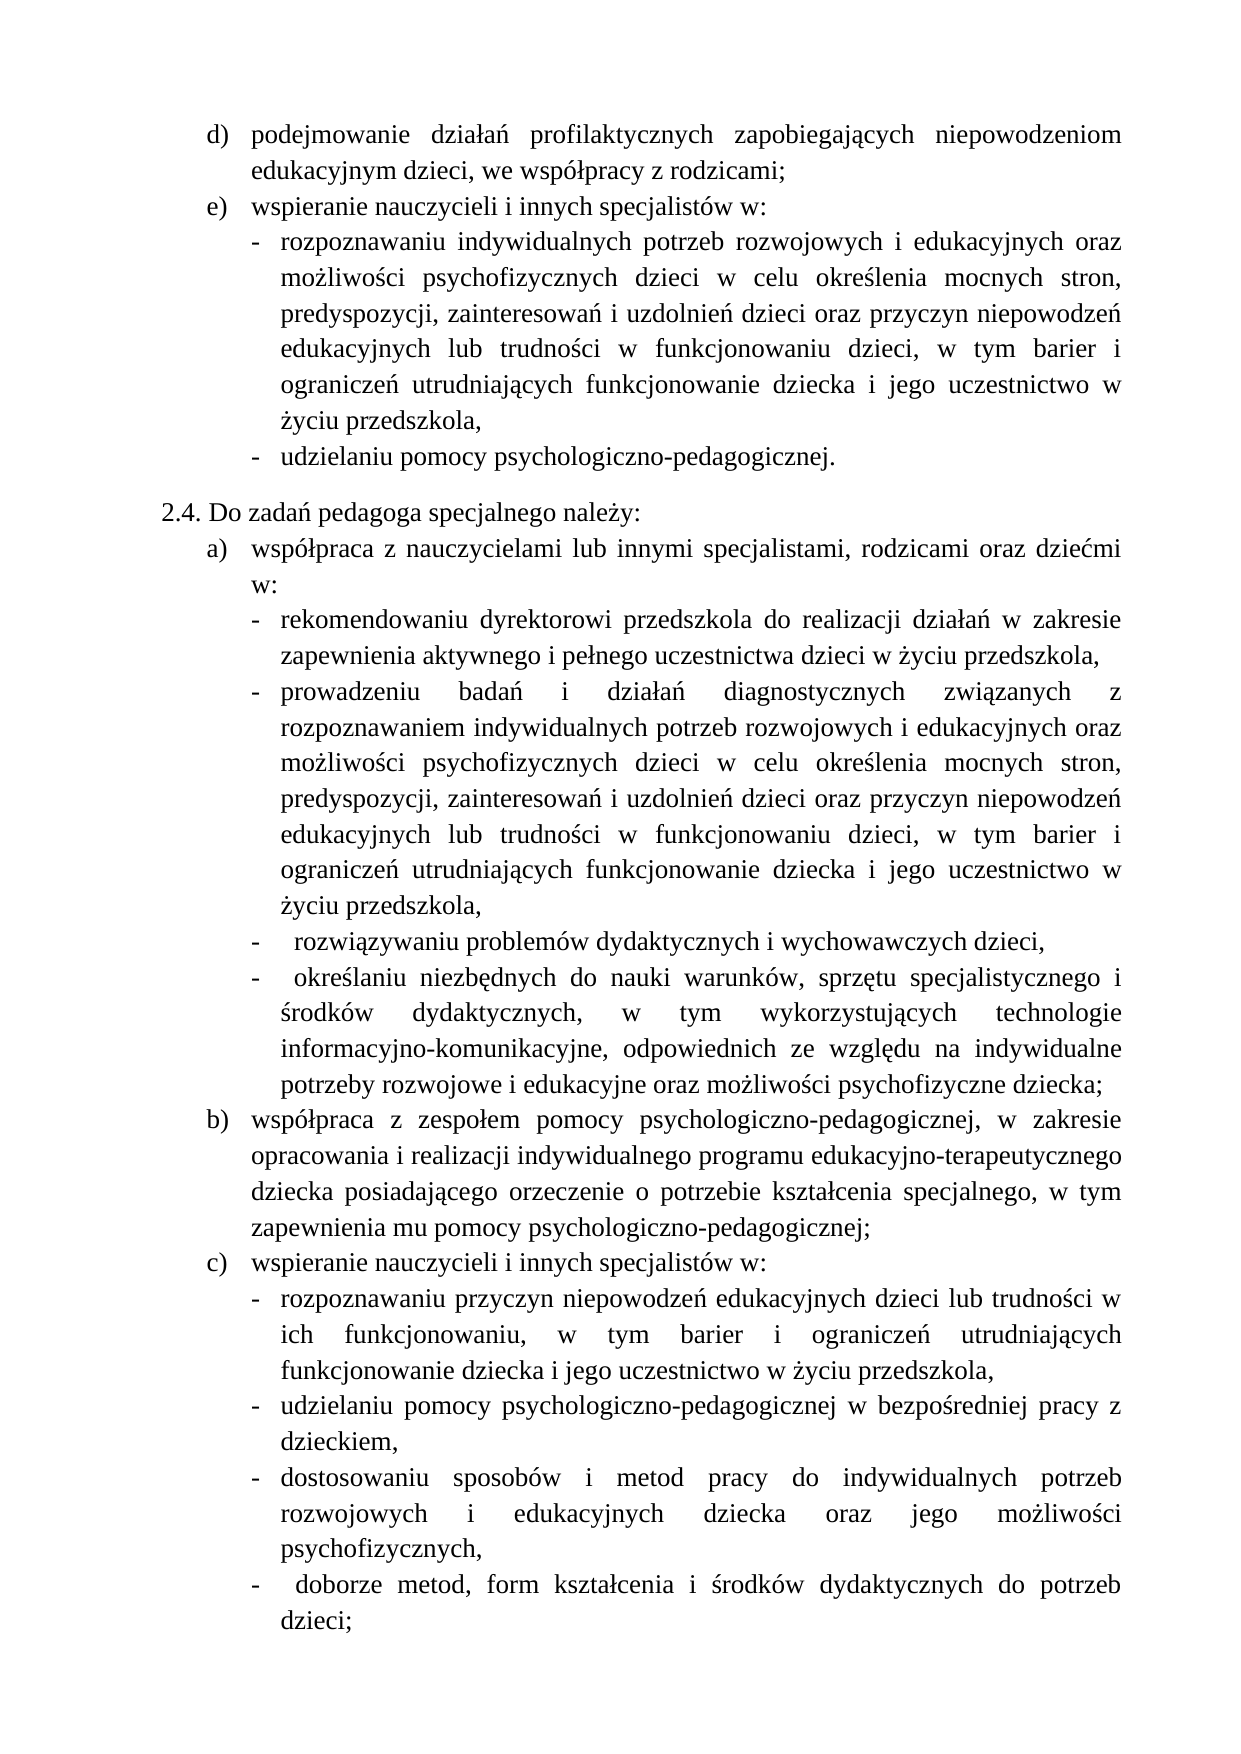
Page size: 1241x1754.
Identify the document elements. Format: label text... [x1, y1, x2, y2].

list określaniu niezbędnych do nauki warunków, sprzętu specjalistycznego i środków dydaktycznych, w tym wykorzystujących technologie informacyjno-komunikacyjne, odpowiednich ze względu na indywidualne potrzeby rozwojowe i edukacyjne oraz możliwości psychofizyczne dziecka; [251, 961, 1122, 1099]
list udzielaniu pomocy psychologiczno-pedagogicznej w bezpośredniej pracy z dzieckiem, [251, 1389, 1122, 1456]
list udzielaniu pomocy psychologiczno-pedagogicznej. [251, 440, 1122, 471]
list wspieranie nauczycieli i innych specjalistów w: [206, 1247, 1122, 1278]
list rozpoznawaniu indywidualnych potrzeb rozwojowych i edukacyjnych oraz możliwości psychofizycznych dzieci w celu określenia mocnych stron, predyspozycji, zainteresowań i uzdolnień dzieci oraz przyczyn niepowodzeń edukacyjnych lub trudności w funkcjonowaniu dzieci, w tym barier i ograniczeń utrudniających funkcjonowanie dziecka i jego uczestnictwo w życiu przedszkola, [251, 225, 1122, 435]
list podejmowanie działań profilaktycznych zapobiegających niepowodzeniom edukacyjnym dzieci, we współpracy z rodzicami; [206, 118, 1122, 185]
list rekomendowaniu dyrektorowi przedszkola do realizacji działań w zakresie zapewnienia aktywnego i pełnego uczestnictwa dzieci w życiu przedszkola, [251, 603, 1122, 670]
list rozwiązywaniu problemów dydaktycznych i wychowawczych dzieci, [251, 925, 1122, 956]
list rozpoznawaniu przyczyn niepowodzeń edukacyjnych dzieci lub trudności w ich funkcjonowaniu, w tym barier i ograniczeń utrudniających funkcjonowanie dziecka i jego uczestnictwo w życiu przedszkola, [251, 1282, 1122, 1385]
list współpraca z zespołem pomocy psychologiczno-pedagogicznej, w zakresie opracowania i realizacji indywidualnego programu edukacyjno-terapeutycznego dziecka posiadającego orzeczenie o potrzebie kształcenia specjalnego, w tym zapewnienia mu pomocy psychologiczno-pedagogicznej; [206, 1104, 1122, 1242]
list wspieranie nauczycieli i innych specjalistów w: [206, 189, 1122, 221]
list prowadzeniu badań i działań diagnostycznych związanych z rozpoznawaniem indywidualnych potrzeb rozwojowych i edukacyjnych oraz możliwości psychofizycznych dzieci w celu określenia mocnych stron, predyspozycji, zainteresowań i uzdolnień dzieci oraz przyczyn niepowodzeń edukacyjnych lub trudności w funkcjonowaniu dzieci, w tym barier i ograniczeń utrudniających funkcjonowanie dziecka i jego uczestnictwo w życiu przedszkola, [251, 675, 1122, 920]
list współpraca z nauczycielami lub innymi specjalistami, rodzicami oraz dziećmi w: [206, 532, 1122, 599]
text 2.4. Do zadań pedagoga specjalnego należy: [161, 496, 1122, 527]
list dostosowaniu sposobów i metod pracy do indywidualnych potrzeb rozwojowych i edukacyjnych dziecka oraz jego możliwości psychofizycznych, [251, 1461, 1122, 1563]
list doborze metod, form kształcenia i środków dydaktycznych do potrzeb dzieci; [251, 1568, 1122, 1635]
